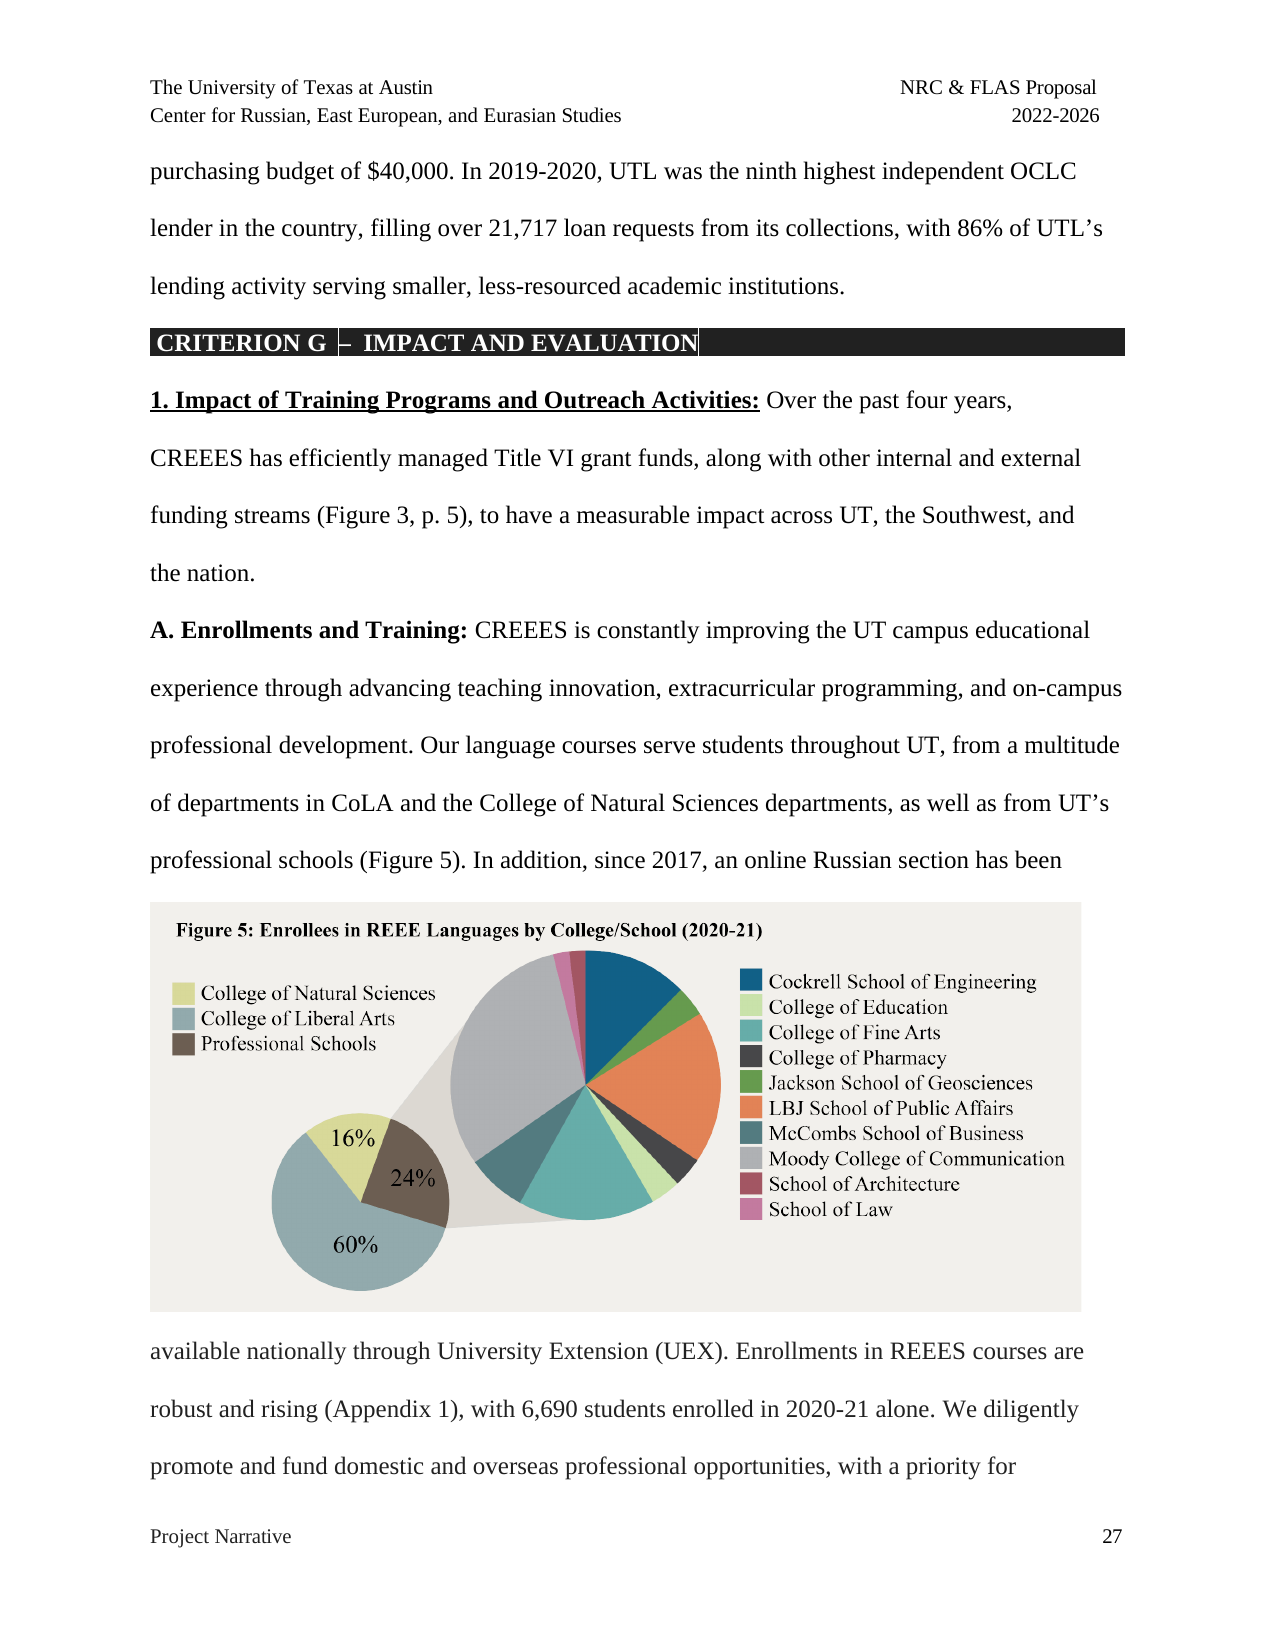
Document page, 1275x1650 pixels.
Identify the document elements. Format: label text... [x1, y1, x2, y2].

list Impact of Training Programs and Outreach Activities: Over the past four years, CREEES has efficiently managed Title VI grant funds, along with other internal and external funding streams (Figure 3, p. 5), to have a measurable impact across UT, the Southwest, and the nation. [150, 385, 1109, 587]
text purchasing budget of $40,000. In 2019-2020, UTL was the ninth highest independent OCLC lender in the country, filling over 21,717 loan requests from its collections, with 86% of UTL’s lending activity serving smaller, less-resourced academic institutions. [150, 156, 1122, 299]
subtitle CRITERION G – IMPACT AND EVALUATION [150, 328, 1154, 357]
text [150, 1336, 1123, 1480]
picture [150, 902, 1082, 1312]
list Enrollments and Training: CREEES is constantly improving the UT campus educational experience through advancing teaching innovation, extracurricular programming, and on-campus professional development. Our language courses serve students throughout UT, from a multitude of departments in CoLA and the College of Natural Sciences departments, as well as from UT’s professional schools (Figure 5). In addition, since 2017, an online Russian section has been [150, 615, 1122, 874]
